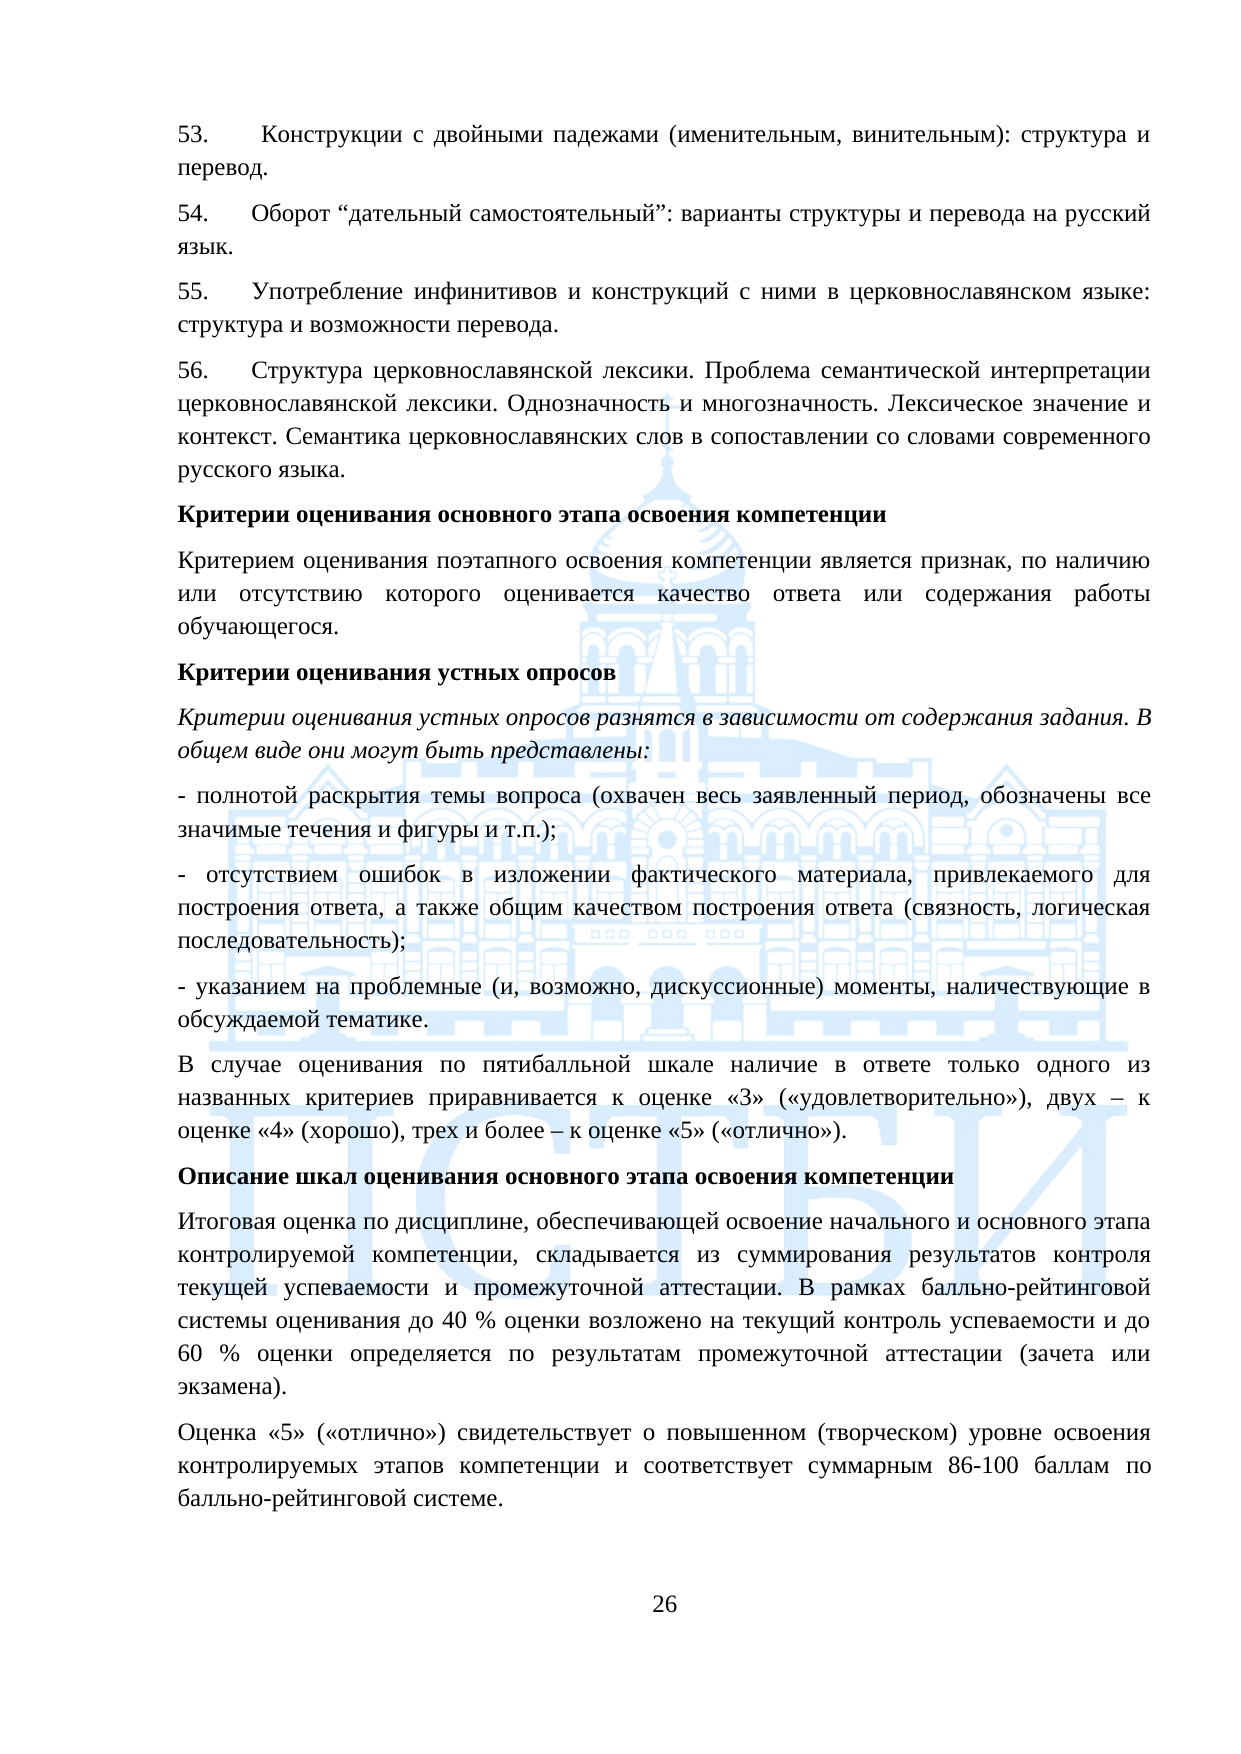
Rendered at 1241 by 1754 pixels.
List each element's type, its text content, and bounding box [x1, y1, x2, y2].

text Критерии оценивания устных опросов разнятся в зависимости от содержания задания. В общем виде они могут быть представлены: [177, 702, 1152, 764]
text Критерием оценивания поэтапного освоения компетенции является признак, по наличию или отсутствию которого оценивается качество ответа или содержания работы обучающегося. [177, 545, 1152, 640]
subtitle Описание шкал оценивания основного этапа освоения компетенции [177, 1161, 1152, 1189]
text - полнотой раскрытия темы вопроса (охвачен весь заявленный период, обозначены все значимые течения и фигуры и т.п.); [177, 781, 1152, 842]
text 53. Конструкции с двойными падежами (именительным, винительным): структура и перевод. [177, 119, 1152, 181]
text - отсутствием ошибок в изложении фактического материала, привлекаемого для построения ответа, а также общим качеством построения ответа (связность, логическая последовательность); [177, 859, 1152, 954]
subtitle Критерии оценивания основного этапа освоения компетенции [177, 499, 1152, 528]
text 56. Структура церковнославянской лексики. Проблема семантической интерпретации церковнославянской лексики. Однозначность и многозначность. Лексическое значение и контекст. Семантика церковнославянских слов в сопоставлении со словами современного русского языка. [177, 355, 1152, 483]
text 54. Оборот “дательный самостоятельный”: варианты структуры и перевода на русский язык. [177, 198, 1152, 259]
text В случае оценивания по пятибалльной шкале наличие в ответе только одного из названных критериев приравнивается к оценке «3» («удовлетворительно»), двух – к оценке «4» (хорошо), трех и более – к оценке «5» («отлично»). [177, 1049, 1152, 1144]
text Итоговая оценка по дисциплине, обеспечивающей освоение начального и основного этапа контролируемой компетенции, складывается из суммирования результатов контроля текущей успеваемости и промежуточной аттестации. В рамках балльно-рейтинговой системы оценивания до 40 % оценки возложено на текущий контроль успеваемости и до 60 % оценки определяется по результатам промежуточной аттестации (зачета или экзамена). [177, 1206, 1152, 1400]
text Оценка «5» («отлично») свидетельствует о повышенном (творческом) уровне освоения контролируемых этапов компетенции и соответствует суммарным 86-100 баллам по балльно-рейтинговой системе. [177, 1417, 1152, 1512]
text 55. Употребление инфинитивов и конструкций с ними в церковнославянском языке: структура и возможности перевода. [177, 276, 1152, 338]
subtitle Критерии оценивания устных опросов [177, 657, 1152, 685]
text - указанием на проблемные (и, возможно, дискуссионные) моменты, наличествующие в обсуждаемой тематике. [177, 971, 1152, 1032]
